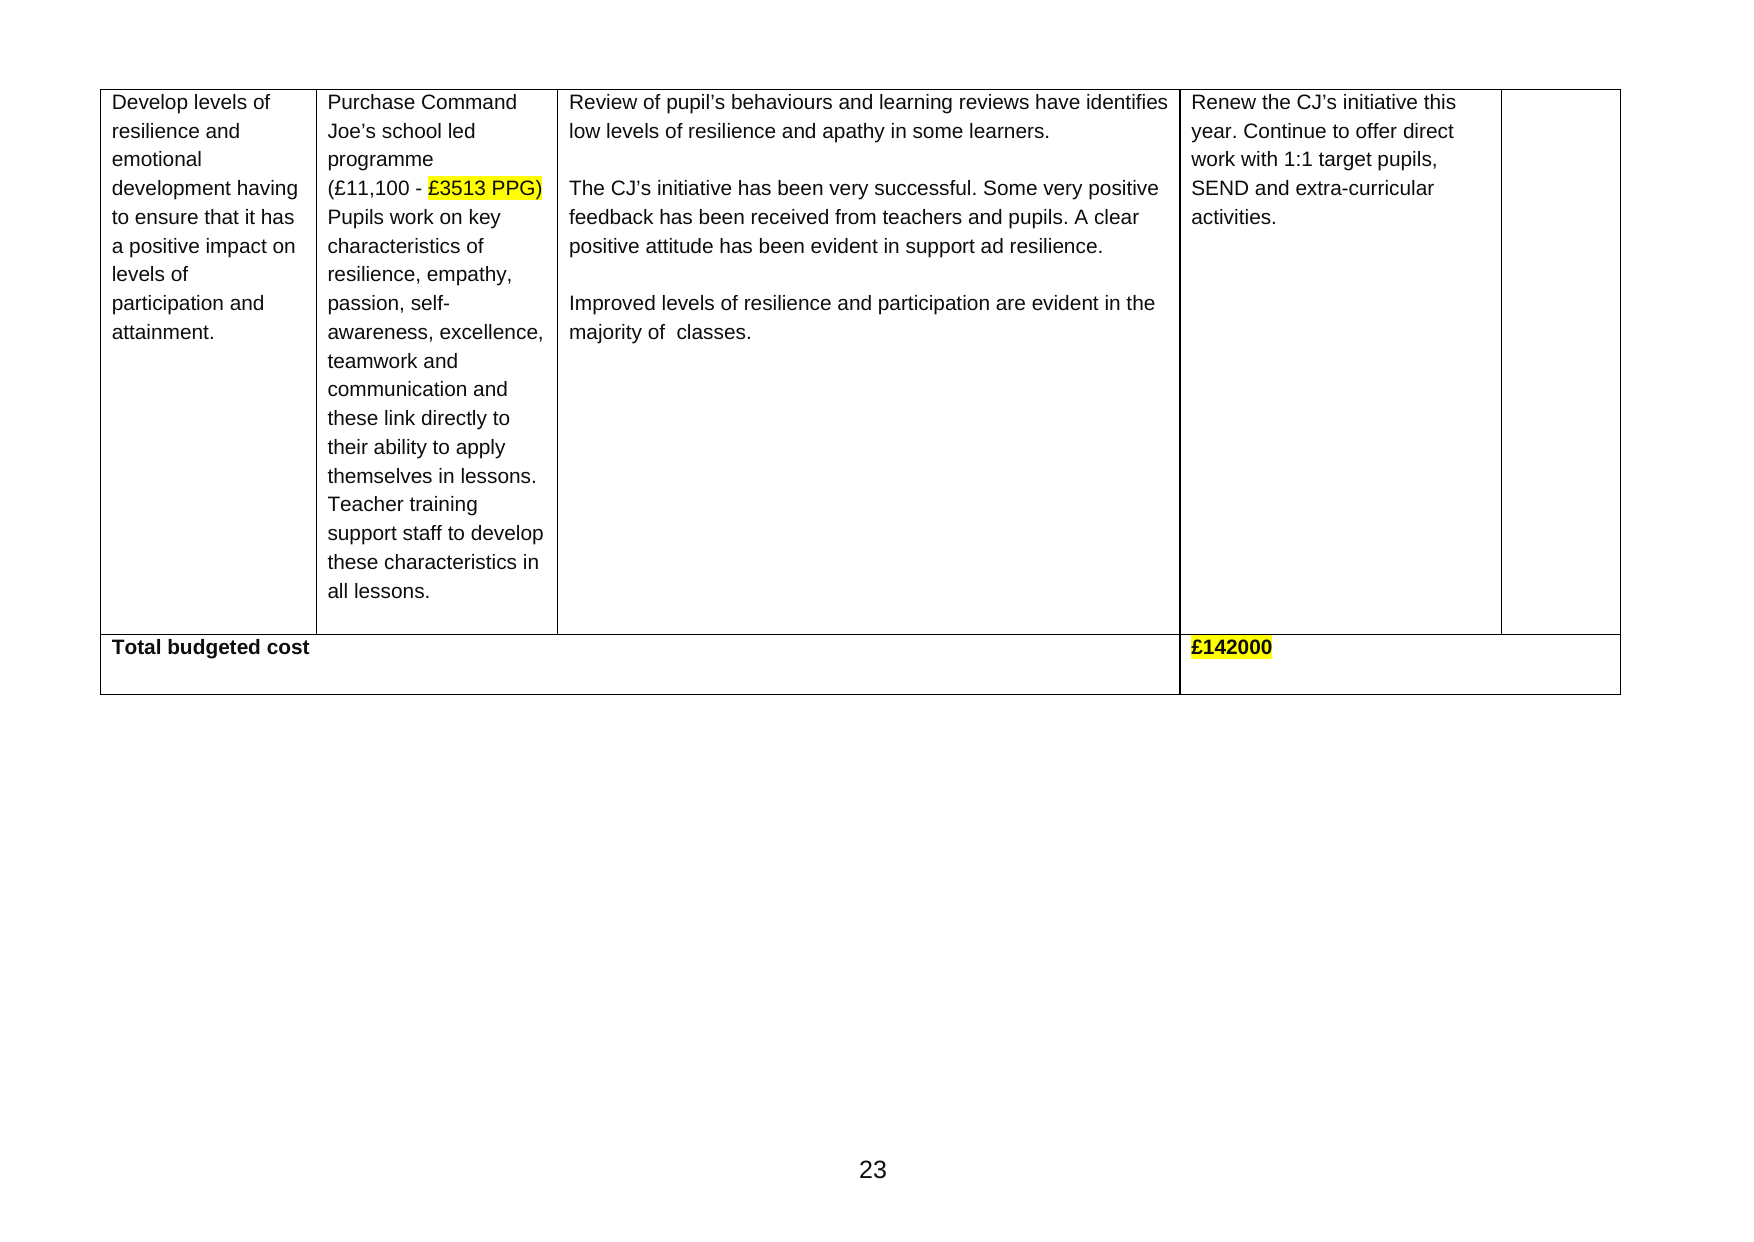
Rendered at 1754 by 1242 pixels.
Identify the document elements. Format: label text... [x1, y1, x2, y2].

table_cell Review of pupil’s behaviours and learning reviews have identifies low levels of resilience and apathy in some learners. The CJ’s initiative has been very successful. Some very positive feedback has been received from teachers and pupils. A clear positive attitude has been evident in support ad resilience. Improved levels of resilience and participation are evident in the majority of classes. [558, 90, 1179, 634]
table_cell £142000 [1181, 635, 1620, 694]
table_cell Purchase Command Joe’s school led programme (£11,100 - £3513 PPG) Pupils work on key characteristics of resilience, empathy, passion, self-awareness, excellence, teamwork and communication and these link directly to their ability to apply themselves in lessons. Teacher training support staff to develop these characteristics in all lessons. [317, 90, 557, 634]
table_cell Develop levels of resilience and emotional development having to ensure that it has a positive impact on levels of participation and attainment. [101, 90, 316, 634]
table_cell Renew the CJ’s initiative this year. Continue to offer direct work with 1:1 target pupils, SEND and extra-curricular activities. [1181, 90, 1501, 634]
table_cell Total budgeted cost [101, 635, 1179, 694]
table_cell [1502, 90, 1620, 634]
